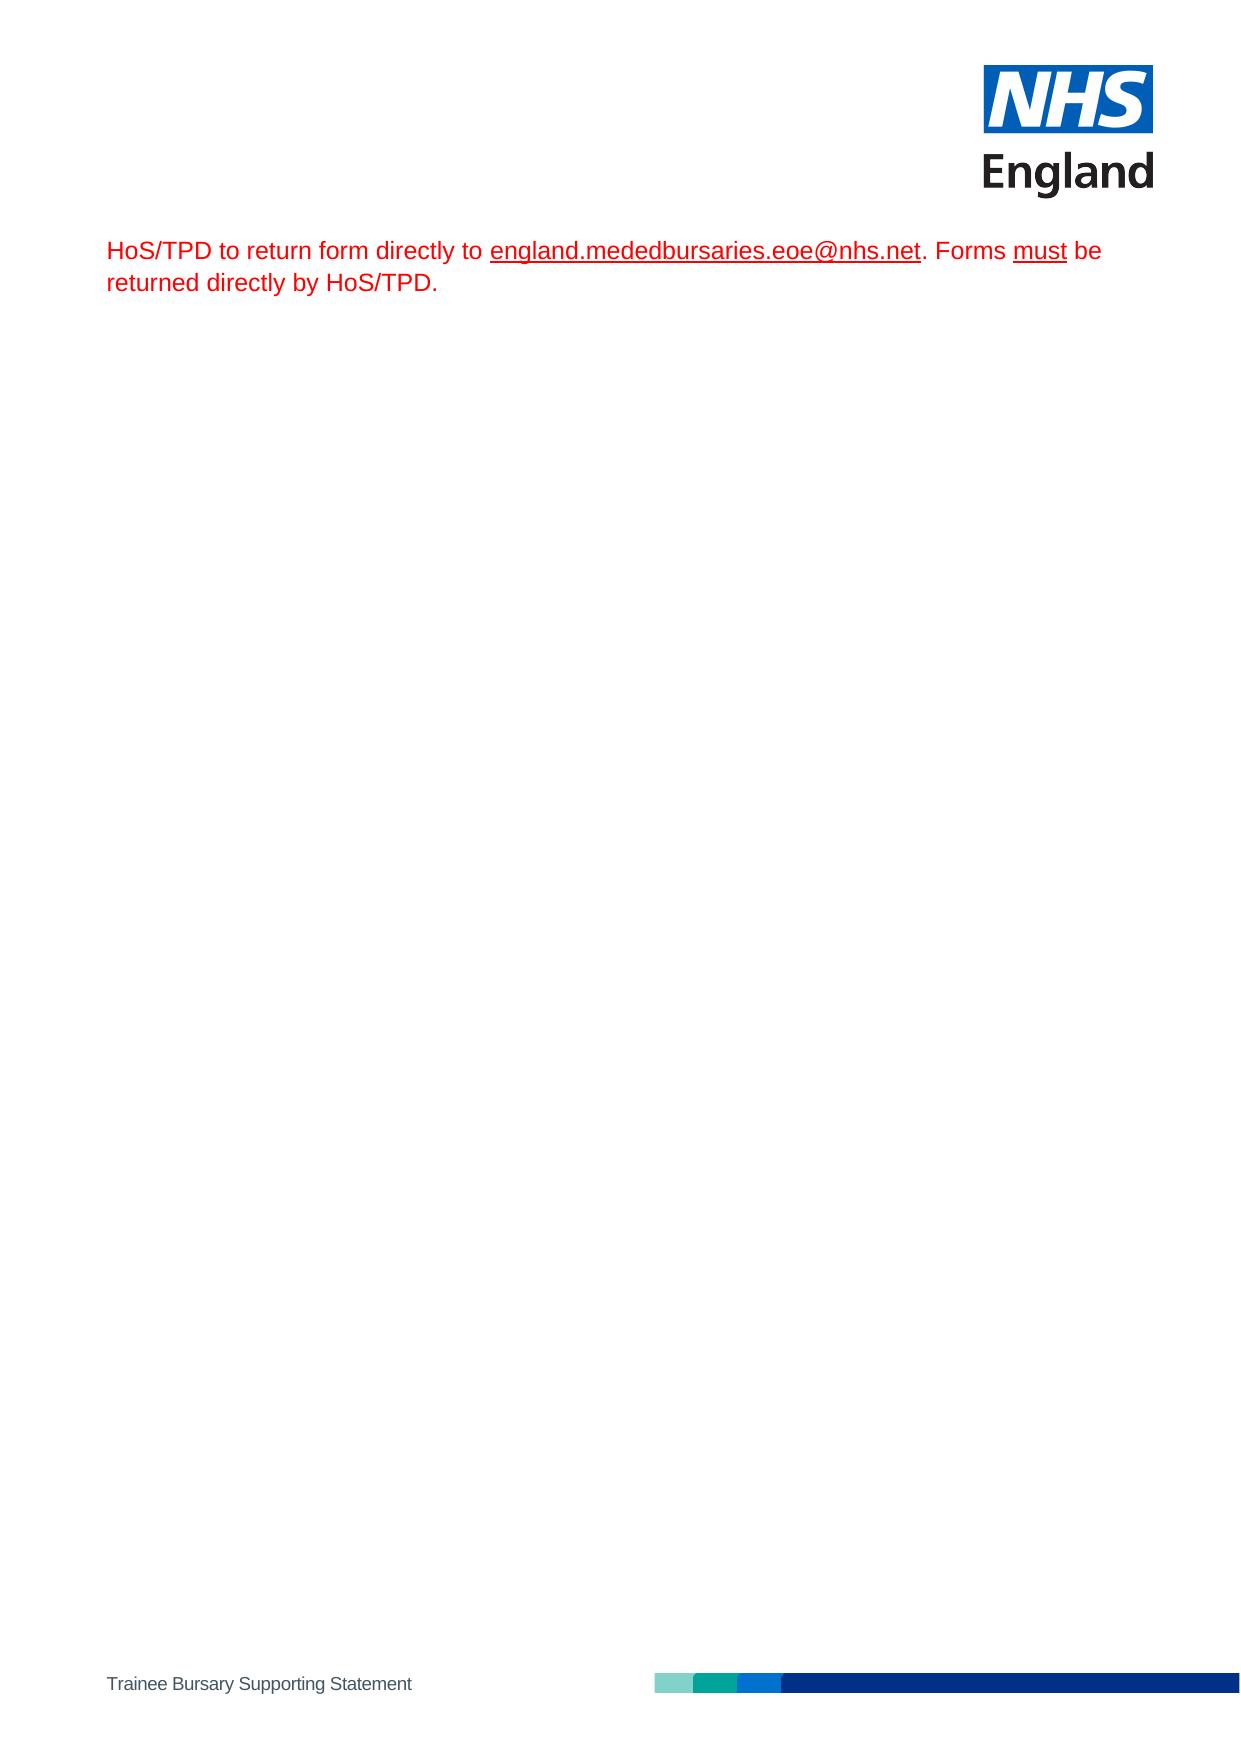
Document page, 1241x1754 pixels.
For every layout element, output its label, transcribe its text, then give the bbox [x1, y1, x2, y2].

text HoS/TPD to return form directly to england.mededbursaries.eoe@nhs.net. Forms must be returned directly by HoS/TPD. [106, 236, 1134, 297]
picture [979, 60, 1159, 203]
